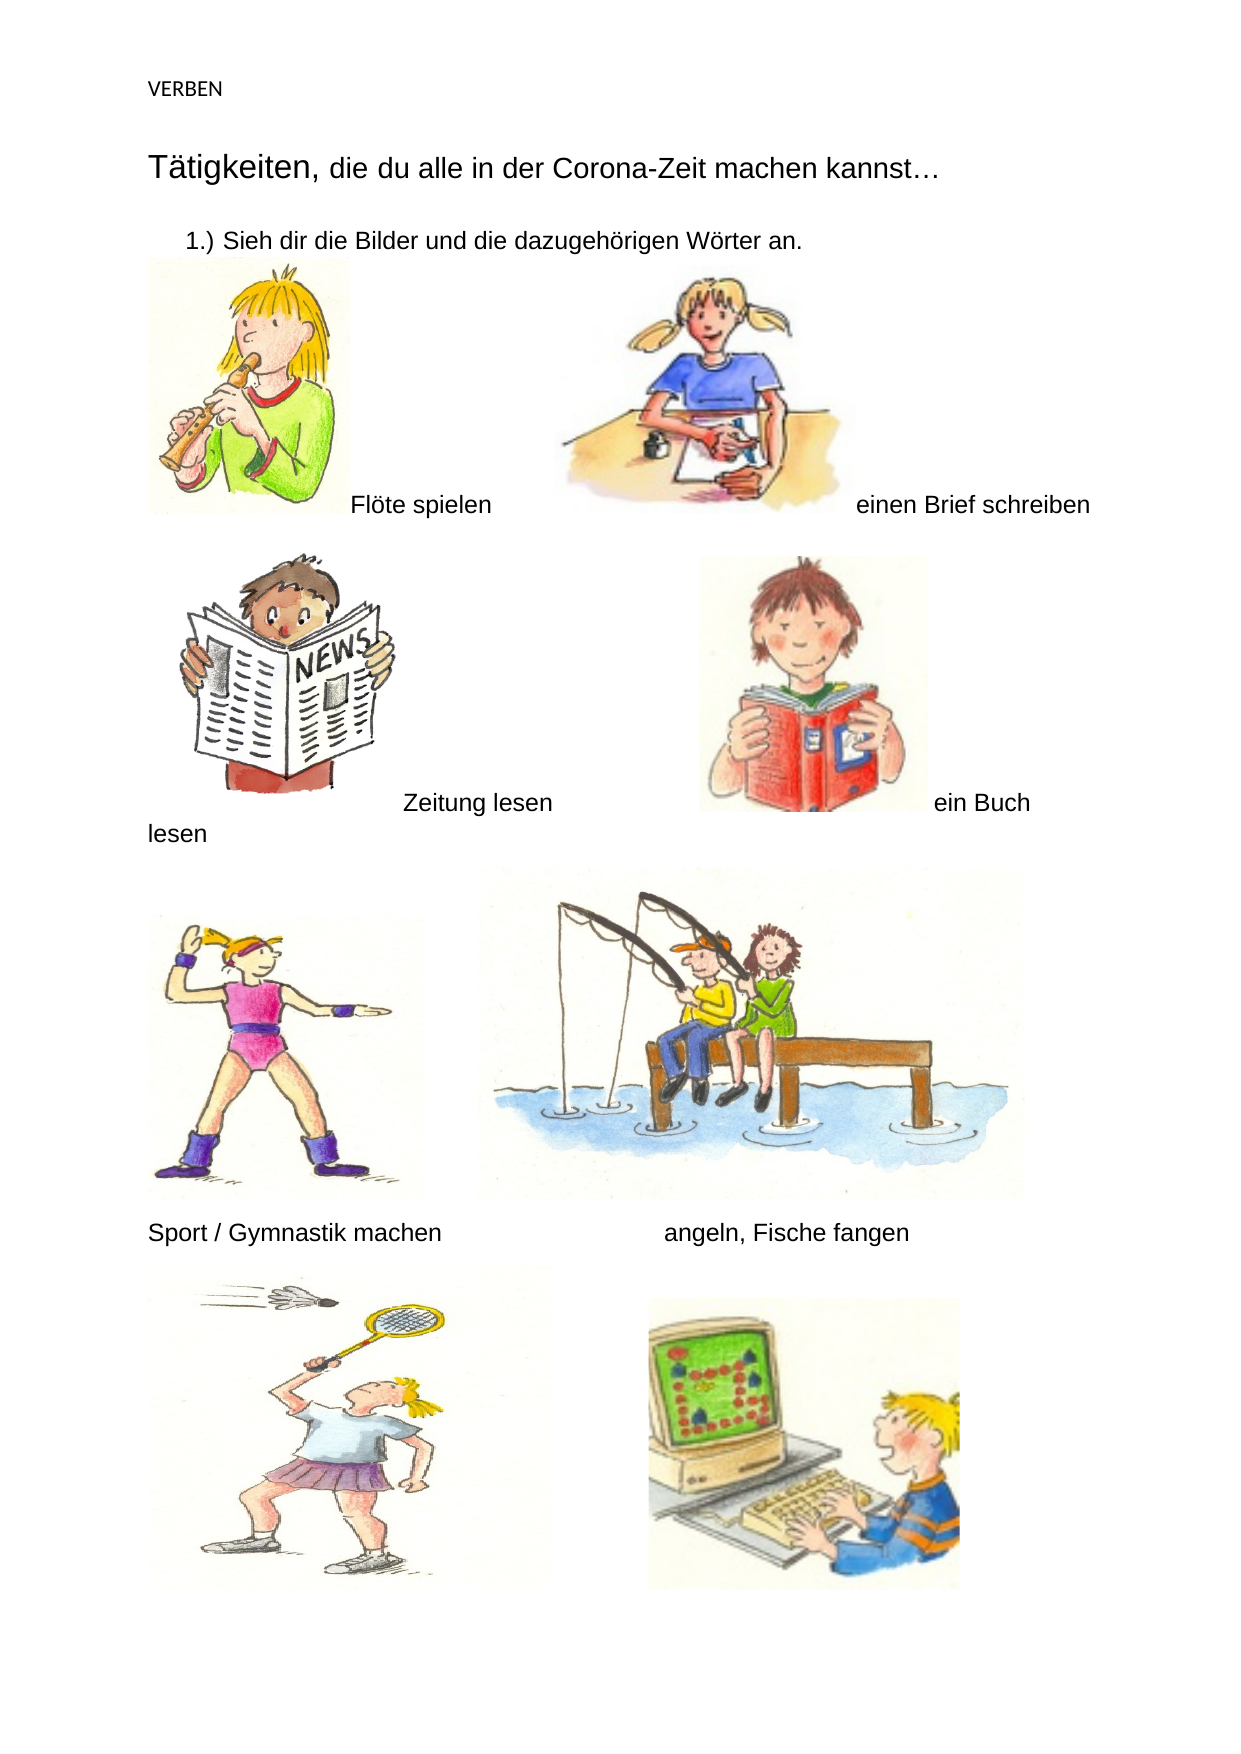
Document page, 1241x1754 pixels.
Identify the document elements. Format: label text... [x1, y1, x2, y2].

picture [147, 915, 425, 1200]
picture [476, 867, 1026, 1200]
picture [699, 556, 928, 812]
picture [147, 1266, 552, 1590]
picture [554, 265, 856, 514]
picture [147, 257, 350, 514]
text Sport / Gymnastik machen angeln, Fische fangen [148, 1218, 1093, 1247]
text Tätigkeiten, die du alle in der Corona-Zeit machen kannst… [148, 148, 1093, 186]
list Sieh dir die Bilder und die dazugehörigen Wörter an. [185, 226, 1093, 255]
picture [648, 1298, 960, 1590]
picture [147, 537, 403, 812]
